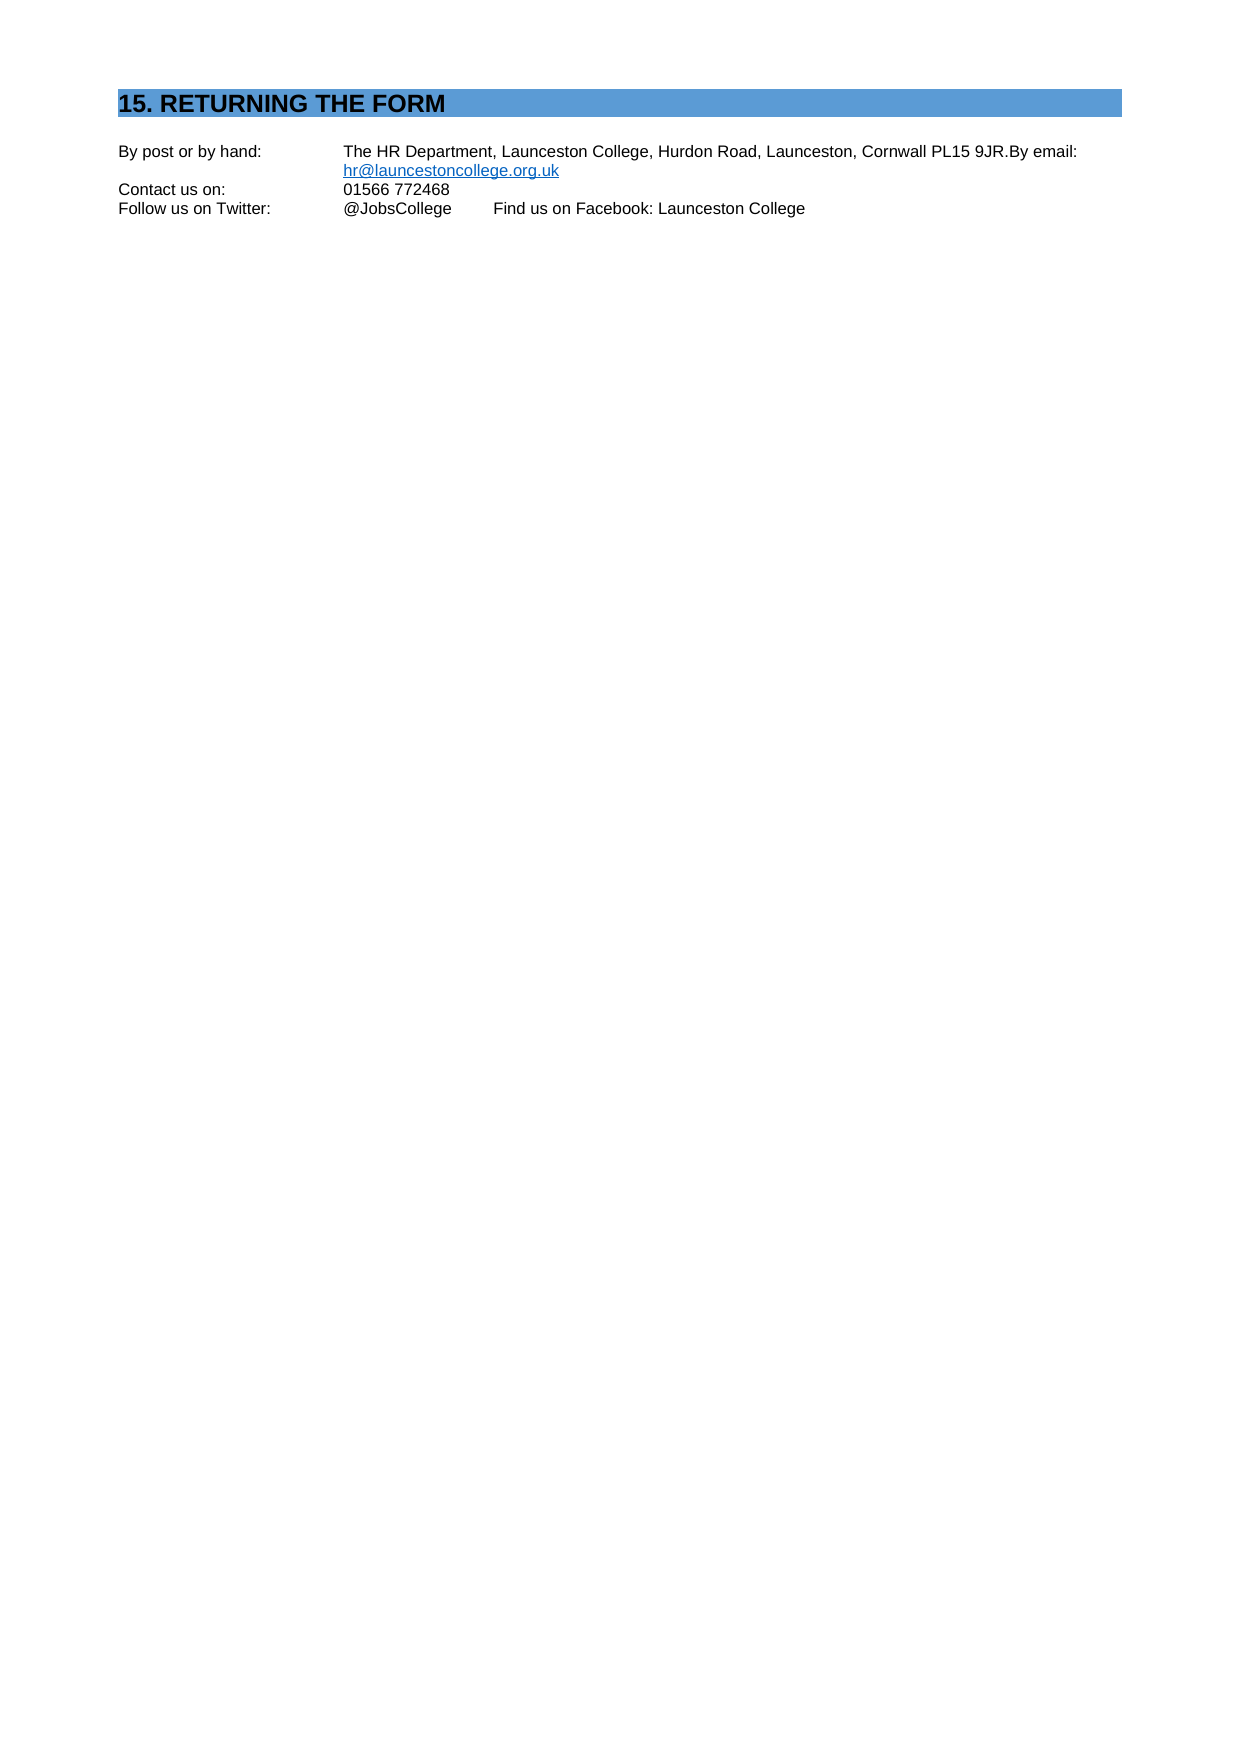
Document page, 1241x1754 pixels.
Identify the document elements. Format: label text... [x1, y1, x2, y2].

text By post or by hand: The HR Department, Launceston College, Hurdon Road, Launceston, Cornwall PL15 9JR.By email: hr@launcestoncollege.org.uk [118, 141, 1122, 180]
text Follow us on Twitter: @JobsCollege Find us on Facebook: Launceston College [118, 199, 1122, 218]
text Contact us on: 01566 772468 [118, 180, 1122, 199]
text 15. RETURNING THE FORM [118, 89, 1122, 117]
